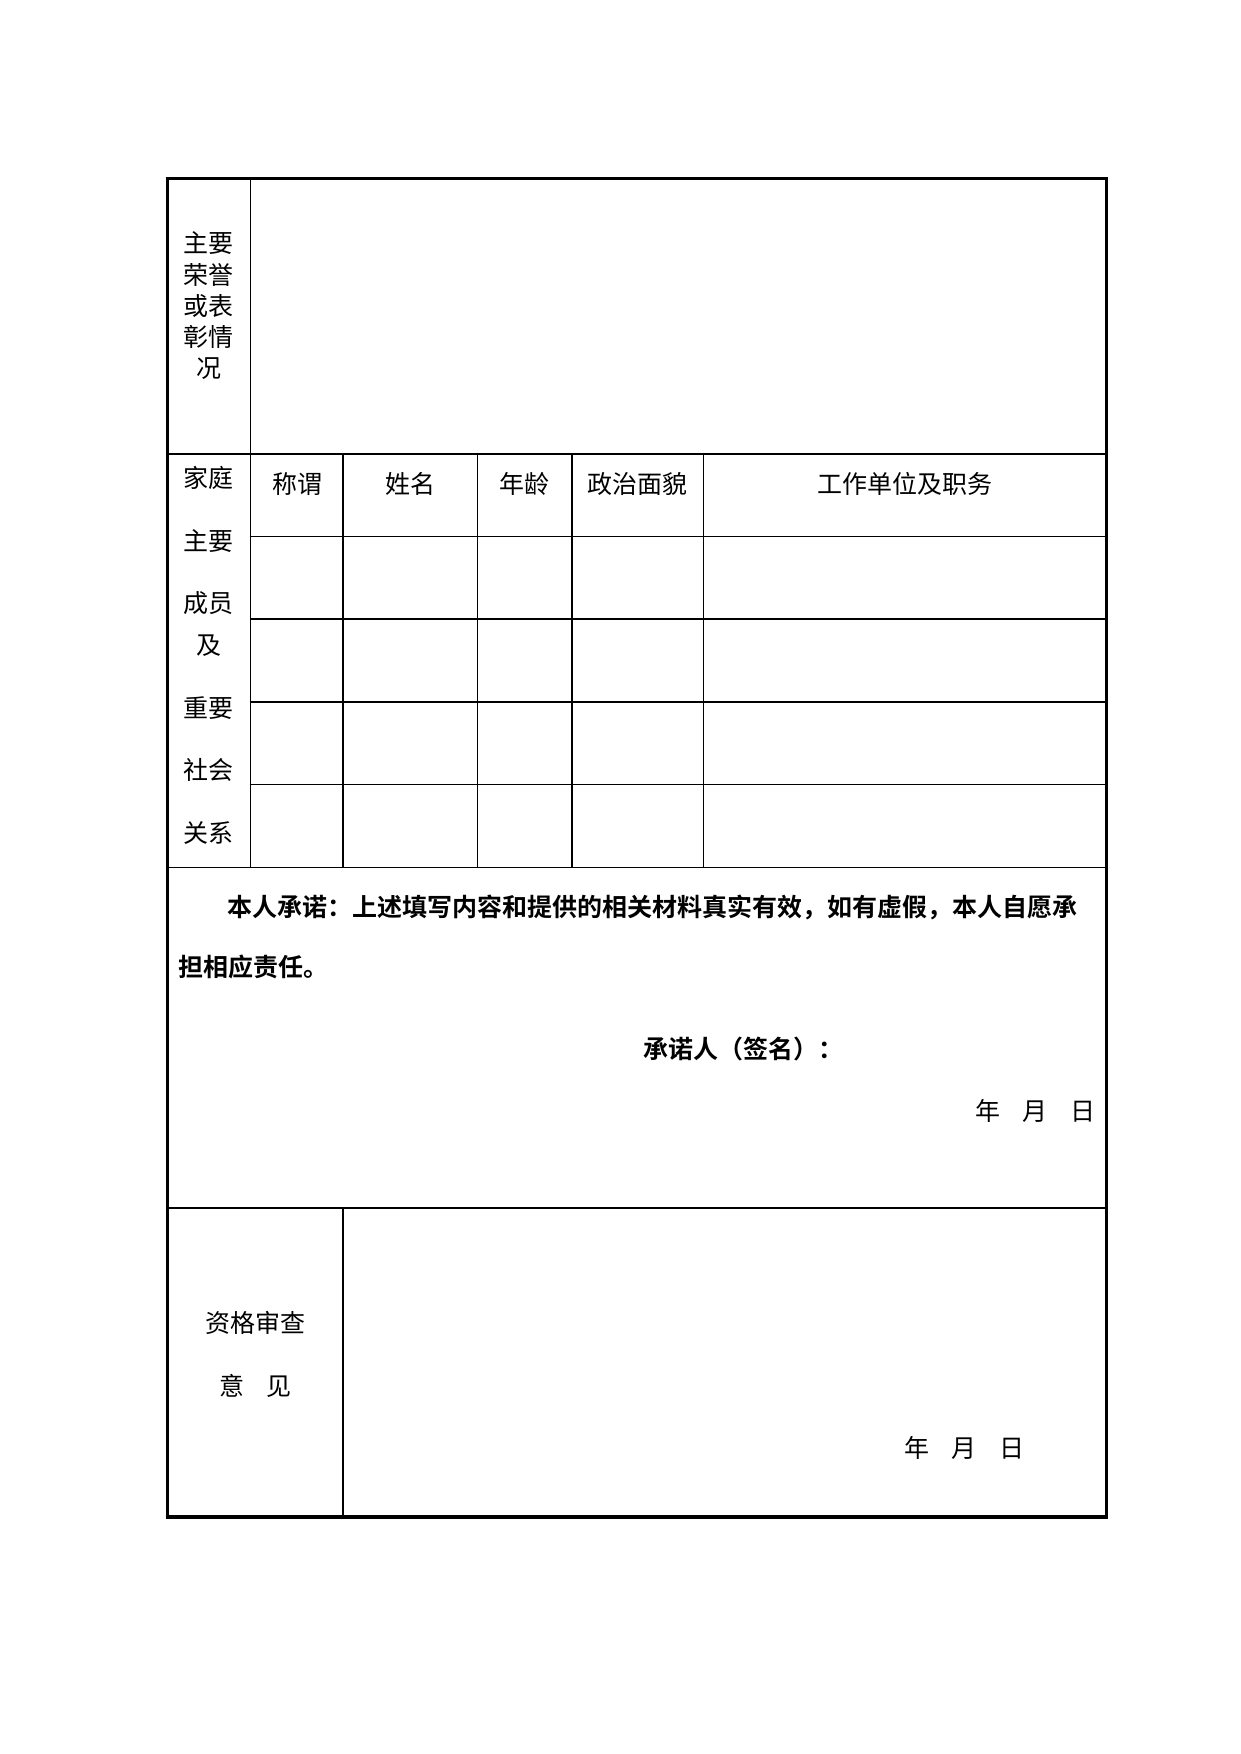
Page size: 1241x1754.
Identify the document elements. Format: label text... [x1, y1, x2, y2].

table_cell [251, 785, 342, 866]
table_cell 姓名 [344, 455, 477, 536]
table_cell [478, 785, 571, 866]
table_cell [478, 537, 571, 618]
table_cell [251, 703, 342, 784]
table_cell 年龄 [478, 455, 571, 536]
table_header [251, 180, 1105, 453]
table_cell 本人承诺：上述填写内容和提供的相关材料真实有效，如有虚假，本人自愿承担相应责任。 承诺人（签名）： 年 月 日 [169, 868, 1105, 1207]
table_cell [251, 620, 342, 701]
table_cell [344, 537, 477, 618]
table_cell 家庭 主要 成员及 重要 社会 关系 [169, 455, 250, 866]
table_cell [344, 785, 477, 866]
table_cell [478, 620, 571, 701]
table_cell [251, 537, 342, 618]
table_cell [478, 703, 571, 784]
table_cell [573, 537, 703, 618]
table_cell [704, 537, 1105, 618]
table_cell [344, 703, 477, 784]
table_header 主要荣誉或表彰情况 [169, 180, 250, 453]
table_cell 工作单位及职务 [704, 455, 1105, 536]
table_cell [704, 620, 1105, 701]
table_cell 政治面貌 [573, 455, 703, 536]
table_cell 资格审查 意 见 [169, 1209, 342, 1515]
table_cell [704, 785, 1105, 866]
table_cell [573, 703, 703, 784]
table_cell [344, 620, 477, 701]
table_cell [704, 703, 1105, 784]
table_cell 年 月 日 [344, 1209, 1105, 1515]
table_cell 称谓 [251, 455, 342, 536]
table_cell [573, 785, 703, 866]
table_cell [573, 620, 703, 701]
